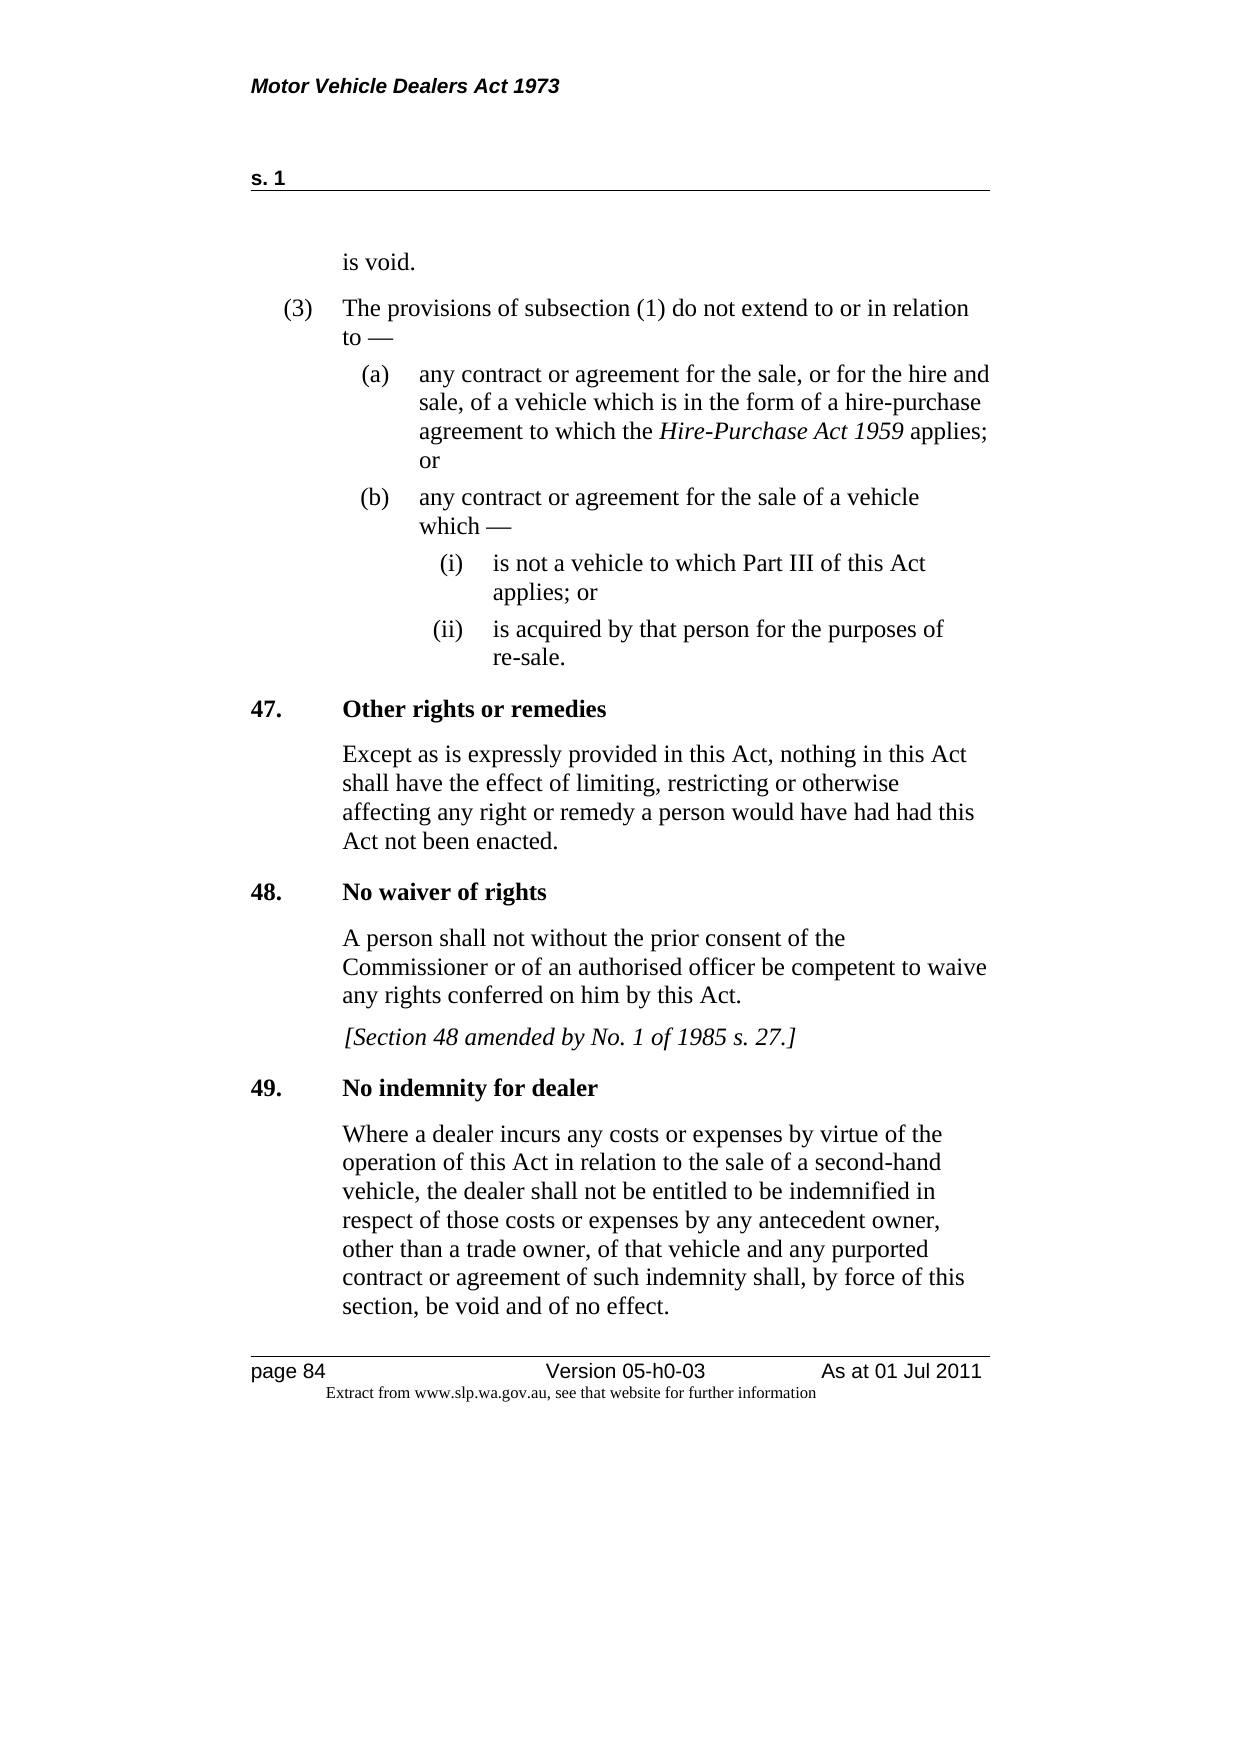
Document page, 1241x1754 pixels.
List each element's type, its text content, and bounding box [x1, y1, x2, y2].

subtitle 47. Other rights or remedies [251, 694, 990, 723]
text (b) any contract or agreement for the sale of a vehicle which — [251, 482, 990, 539]
subtitle 49. No indemnity for dealer [251, 1073, 990, 1102]
text Except as is expressly provided in this Act, nothing in this Act shall have the effect of limiting, restricting or otherwise affecting any right or remedy a person would have had had this Act not been enacted. [251, 739, 990, 854]
text [Section 48 amended by No. 1 of 1985 s. 27.] [251, 1022, 990, 1050]
text (a) any contract or agreement for the sale, or for the hire and sale, of a vehicle which is in the form of a hire-purchase agreement to which the Hire-Purchase Act 1959 applies; or [251, 359, 990, 474]
text (3) The provisions of subsection (1) do not extend to or in relation to — [251, 293, 990, 350]
text Where a dealer incurs any costs or expenses by virtue of the operation of this Act in relation to the sale of a second-hand vehicle, the dealer shall not be entitled to be indemnified in respect of those costs or expenses by any antecedent owner, other than a trade owner, of that vehicle and any purported contract or agreement of such indemnity shall, by force of this section, be void and of no effect. [251, 1119, 990, 1320]
text (ii) is acquired by that person for the purposes of re-sale. [251, 614, 990, 671]
text is void. [251, 247, 990, 276]
text A person shall not without the prior consent of the Commissioner or of an authorised officer be competent to waive any rights conferred on him by this Act. [251, 923, 990, 1009]
subtitle 48. No waiver of rights [251, 877, 990, 906]
text (i) is not a vehicle to which Part III of this Act applies; or [251, 548, 990, 605]
